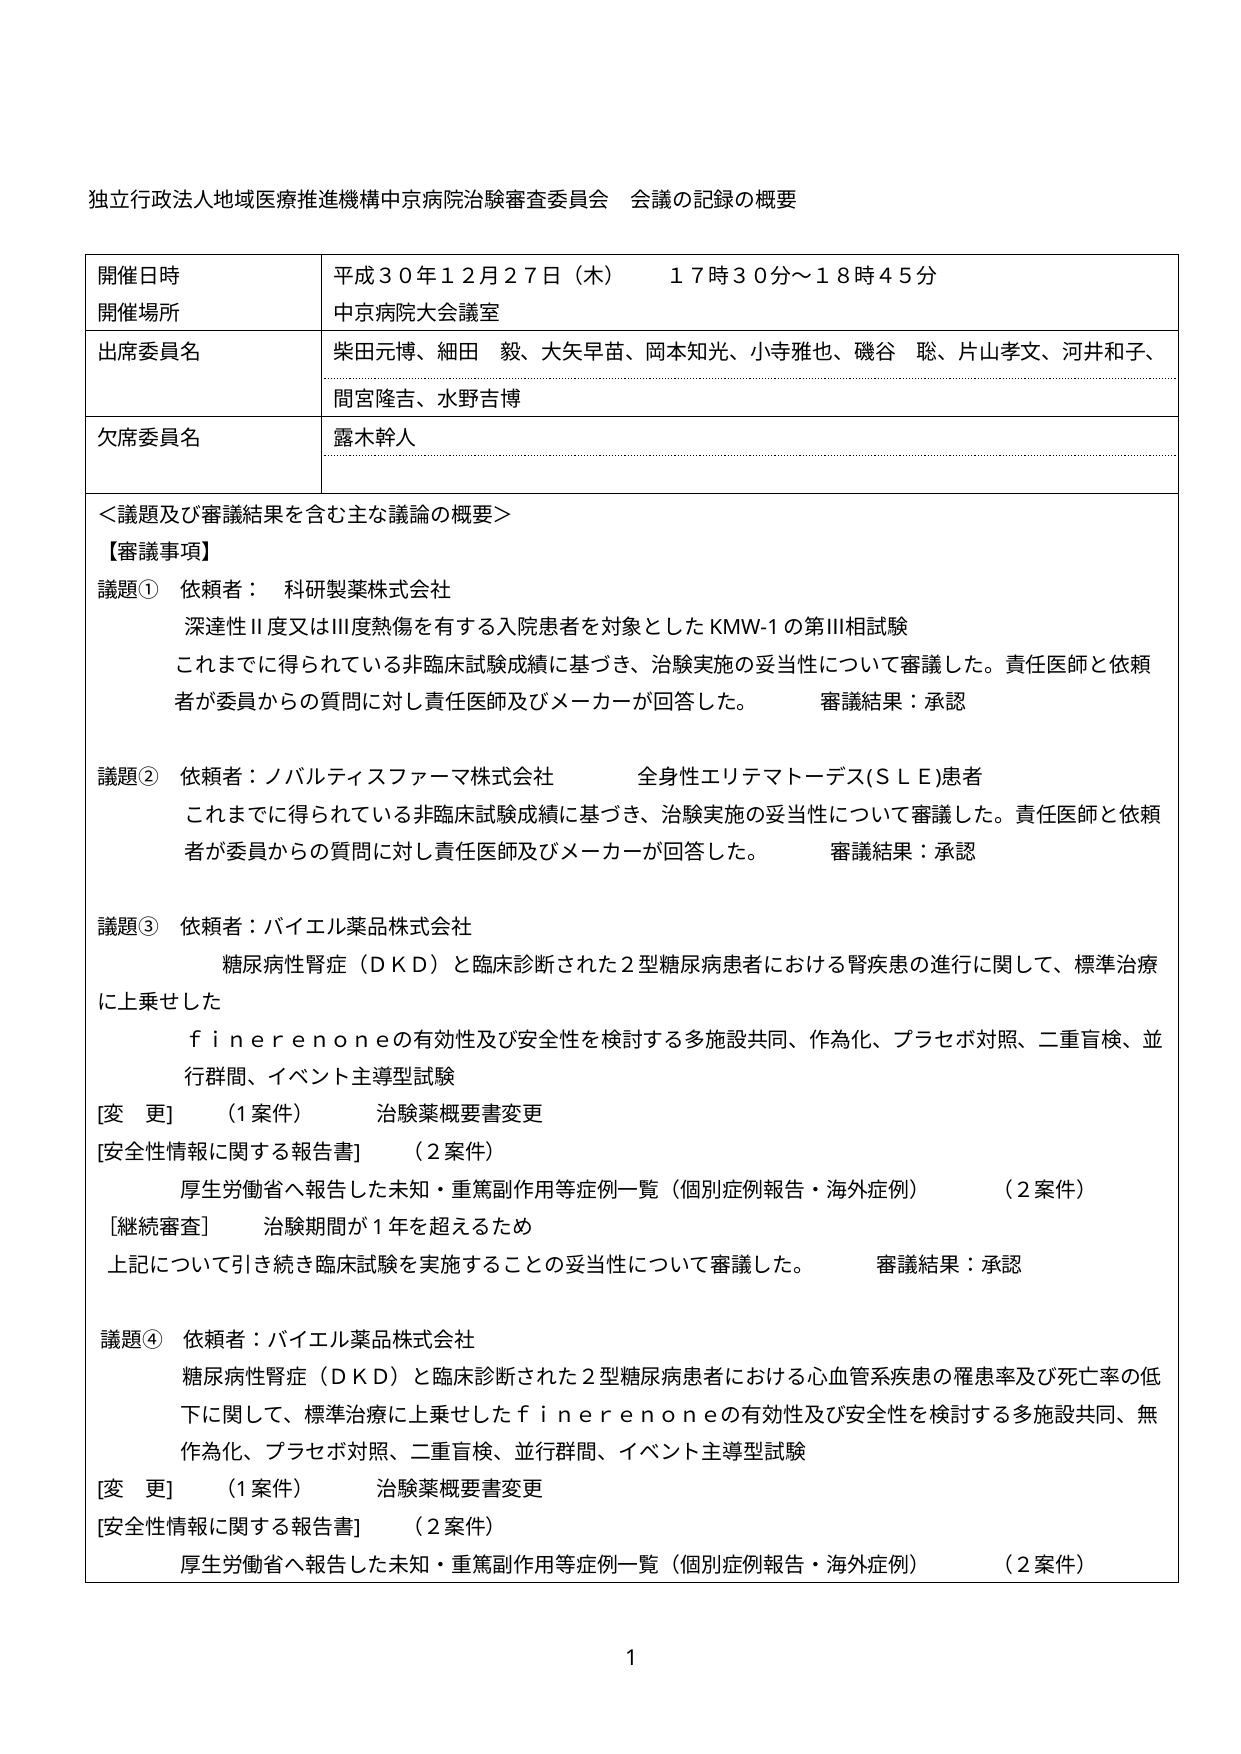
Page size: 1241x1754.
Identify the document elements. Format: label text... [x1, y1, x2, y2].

table_cell 柴田元博、細田 毅、大矢早苗、岡本知光、小寺雅也、磯谷 聡、片山孝文、河井和子、 越川健太郎 [322, 331, 1178, 377]
table_header 平成３０年１２月２７日（木） １７時３０分～１８時４５分 中京病院大会議室 [322, 255, 1178, 330]
table_cell 出席委員名 [86, 331, 321, 416]
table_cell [86, 494, 1178, 1582]
table_header 開催日時 開催場所 [86, 255, 321, 330]
table_cell [322, 455, 1178, 493]
table_cell 間宮隆吉、水野吉博 [322, 378, 1178, 416]
table_cell 欠席委員名 [86, 417, 321, 493]
table_cell 露木幹人 [322, 417, 1178, 454]
text 独立行政法人地域医療推進機構中京病院治験審査委員会 会議の記録の概要 [89, 179, 1167, 217]
